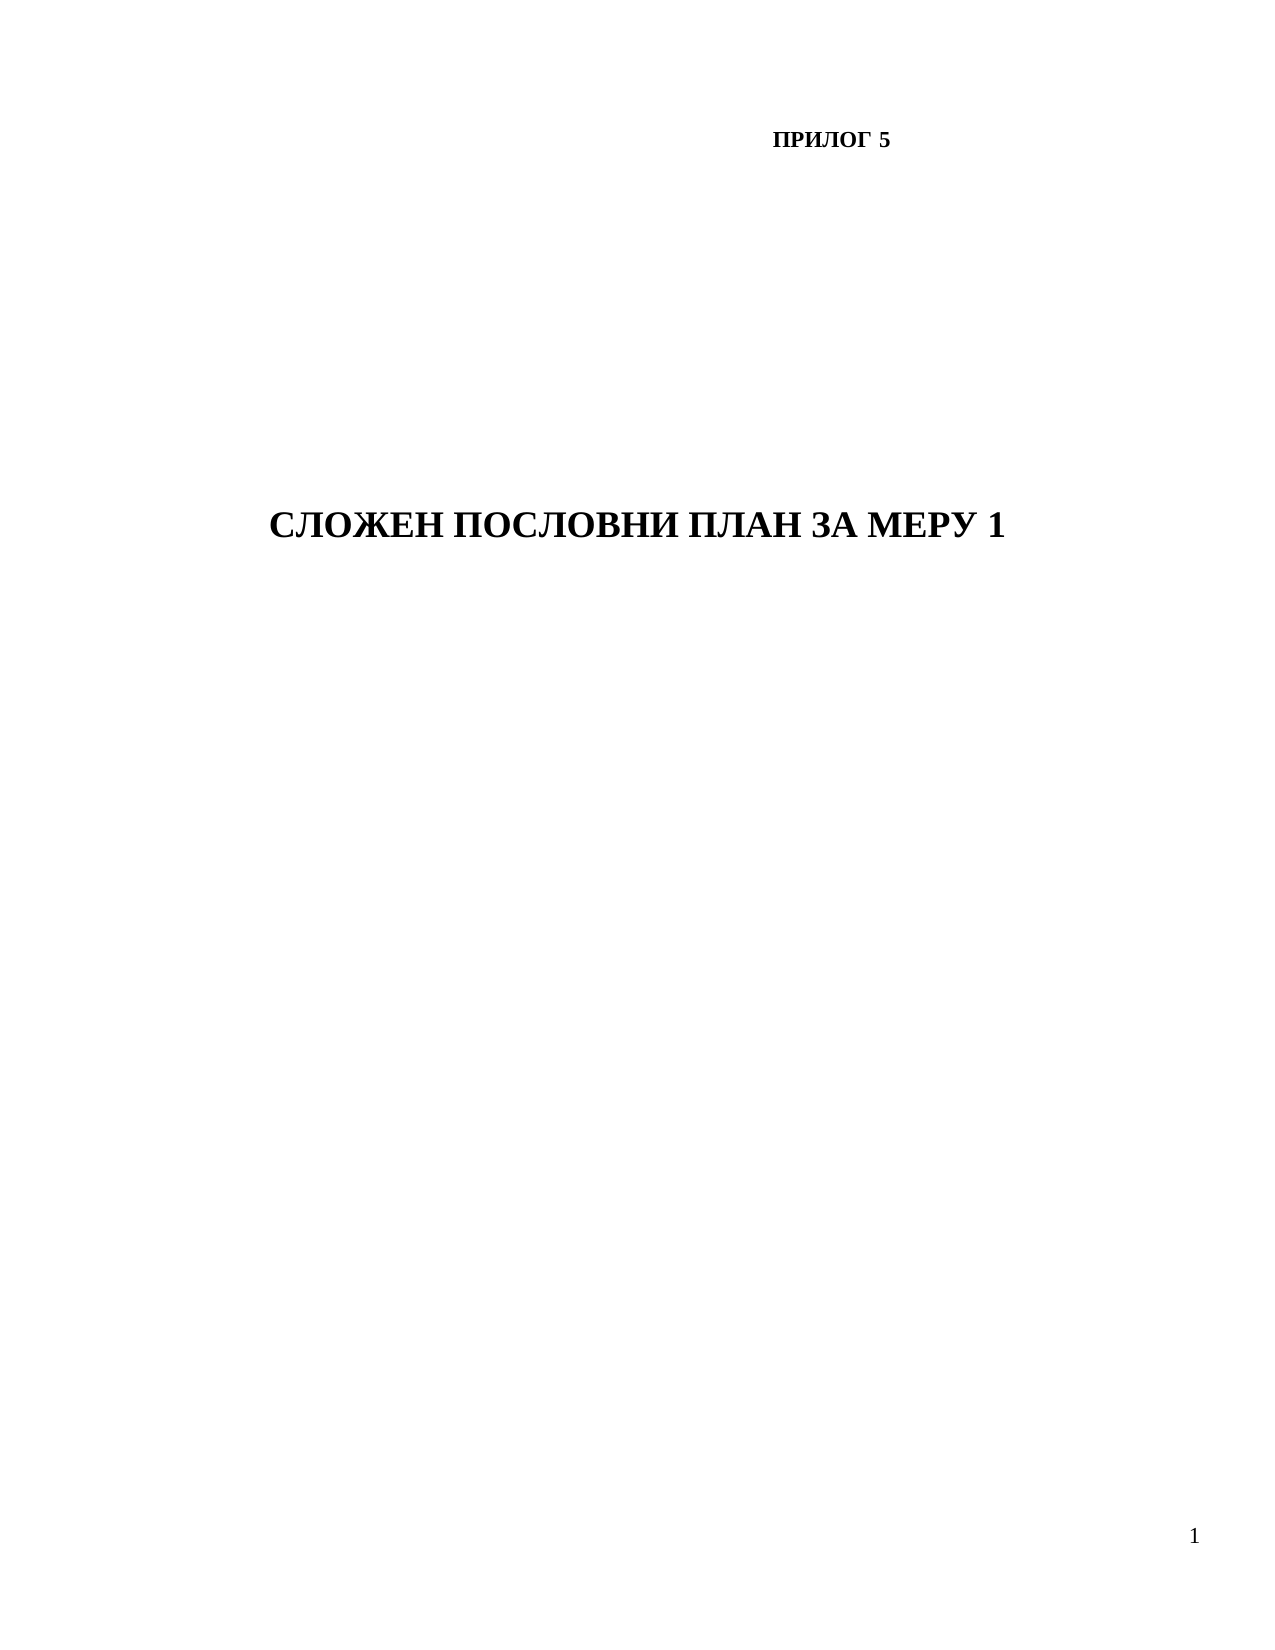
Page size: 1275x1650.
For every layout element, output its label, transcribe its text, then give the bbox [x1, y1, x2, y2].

text СЛОЖЕН ПОСЛОВНИ ПЛАН ЗА МЕРУ 1 [75, 503, 1200, 546]
text ПРИЛОГ 5 [75, 126, 1200, 152]
